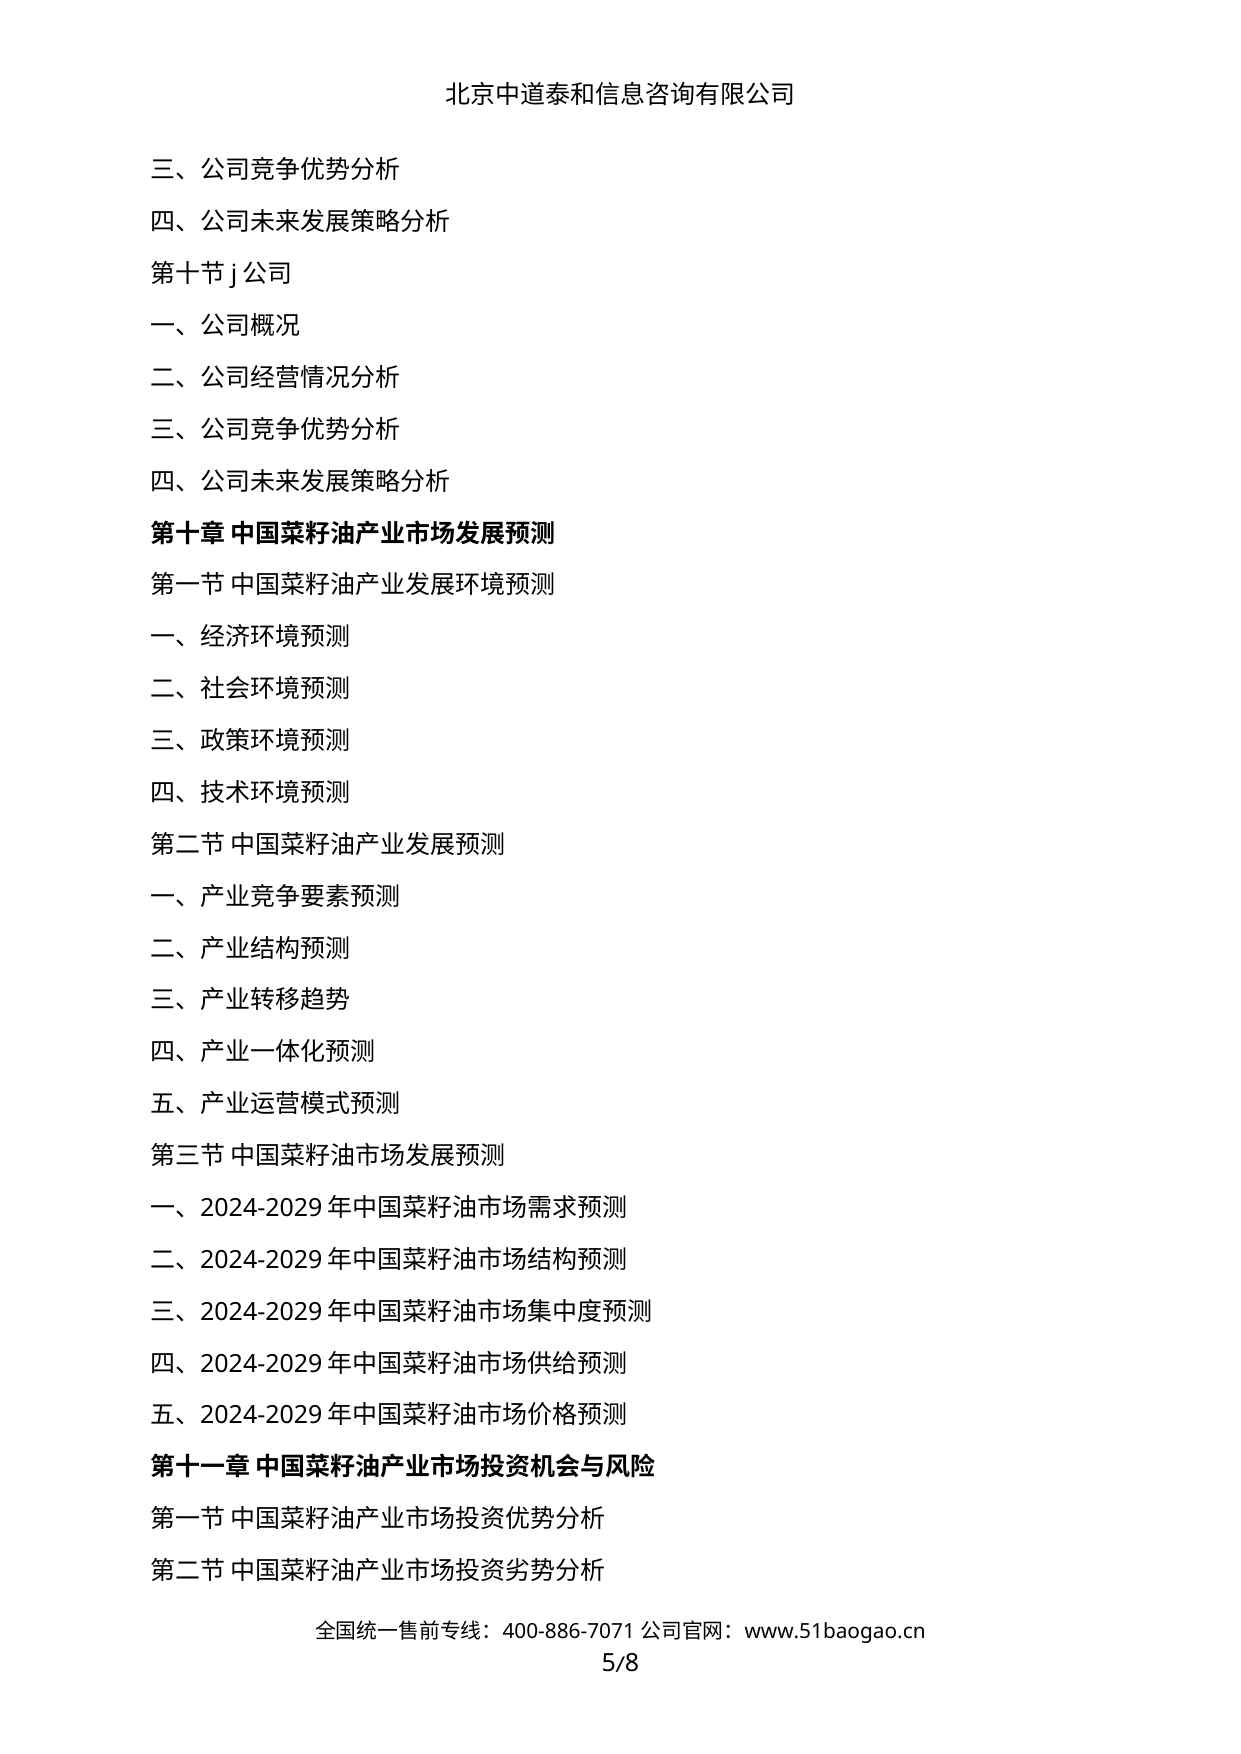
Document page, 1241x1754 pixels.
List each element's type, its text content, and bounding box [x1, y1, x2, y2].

text 第十节 j公司 [150, 254, 1090, 290]
text 第二节 中国菜籽油产业发展预测 [150, 824, 1090, 861]
text 二、产业结构预测 [150, 928, 1090, 964]
text 第一节 中国菜籽油产业市场投资优势分析 [150, 1499, 1090, 1535]
text 四、技术环境预测 [150, 772, 1090, 809]
text 三、2024-2029年中国菜籽油市场集中度预测 [150, 1291, 1090, 1327]
text 五、2024-2029年中国菜籽油市场价格预测 [150, 1395, 1090, 1431]
text 一、产业竞争要素预测 [150, 876, 1090, 912]
text 三、政策环境预测 [150, 721, 1090, 757]
text 第十章 中国菜籽油产业市场发展预测 [150, 513, 1090, 549]
text 四、产业一体化预测 [150, 1032, 1090, 1068]
text 一、2024-2029年中国菜籽油市场需求预测 [150, 1187, 1090, 1224]
text 二、2024-2029年中国菜籽油市场结构预测 [150, 1239, 1090, 1276]
text 四、公司未来发展策略分析 [150, 202, 1090, 238]
text 三、产业转移趋势 [150, 980, 1090, 1016]
text 第二节 中国菜籽油产业市场投资劣势分析 [150, 1551, 1090, 1587]
text 第十一章 中国菜籽油产业市场投资机会与风险 [150, 1447, 1090, 1483]
text 一、公司概况 [150, 306, 1090, 342]
text 四、2024-2029年中国菜籽油市场供给预测 [150, 1343, 1090, 1379]
text 五、产业运营模式预测 [150, 1084, 1090, 1120]
text 二、社会环境预测 [150, 669, 1090, 705]
text 四、公司未来发展策略分析 [150, 461, 1090, 497]
text 第三节 中国菜籽油市场发展预测 [150, 1136, 1090, 1172]
text 二、公司经营情况分析 [150, 357, 1090, 394]
text 一、经济环境预测 [150, 617, 1090, 653]
text 三、公司竞争优势分析 [150, 150, 1090, 186]
text 三、公司竞争优势分析 [150, 409, 1090, 446]
text 第一节 中国菜籽油产业发展环境预测 [150, 565, 1090, 601]
